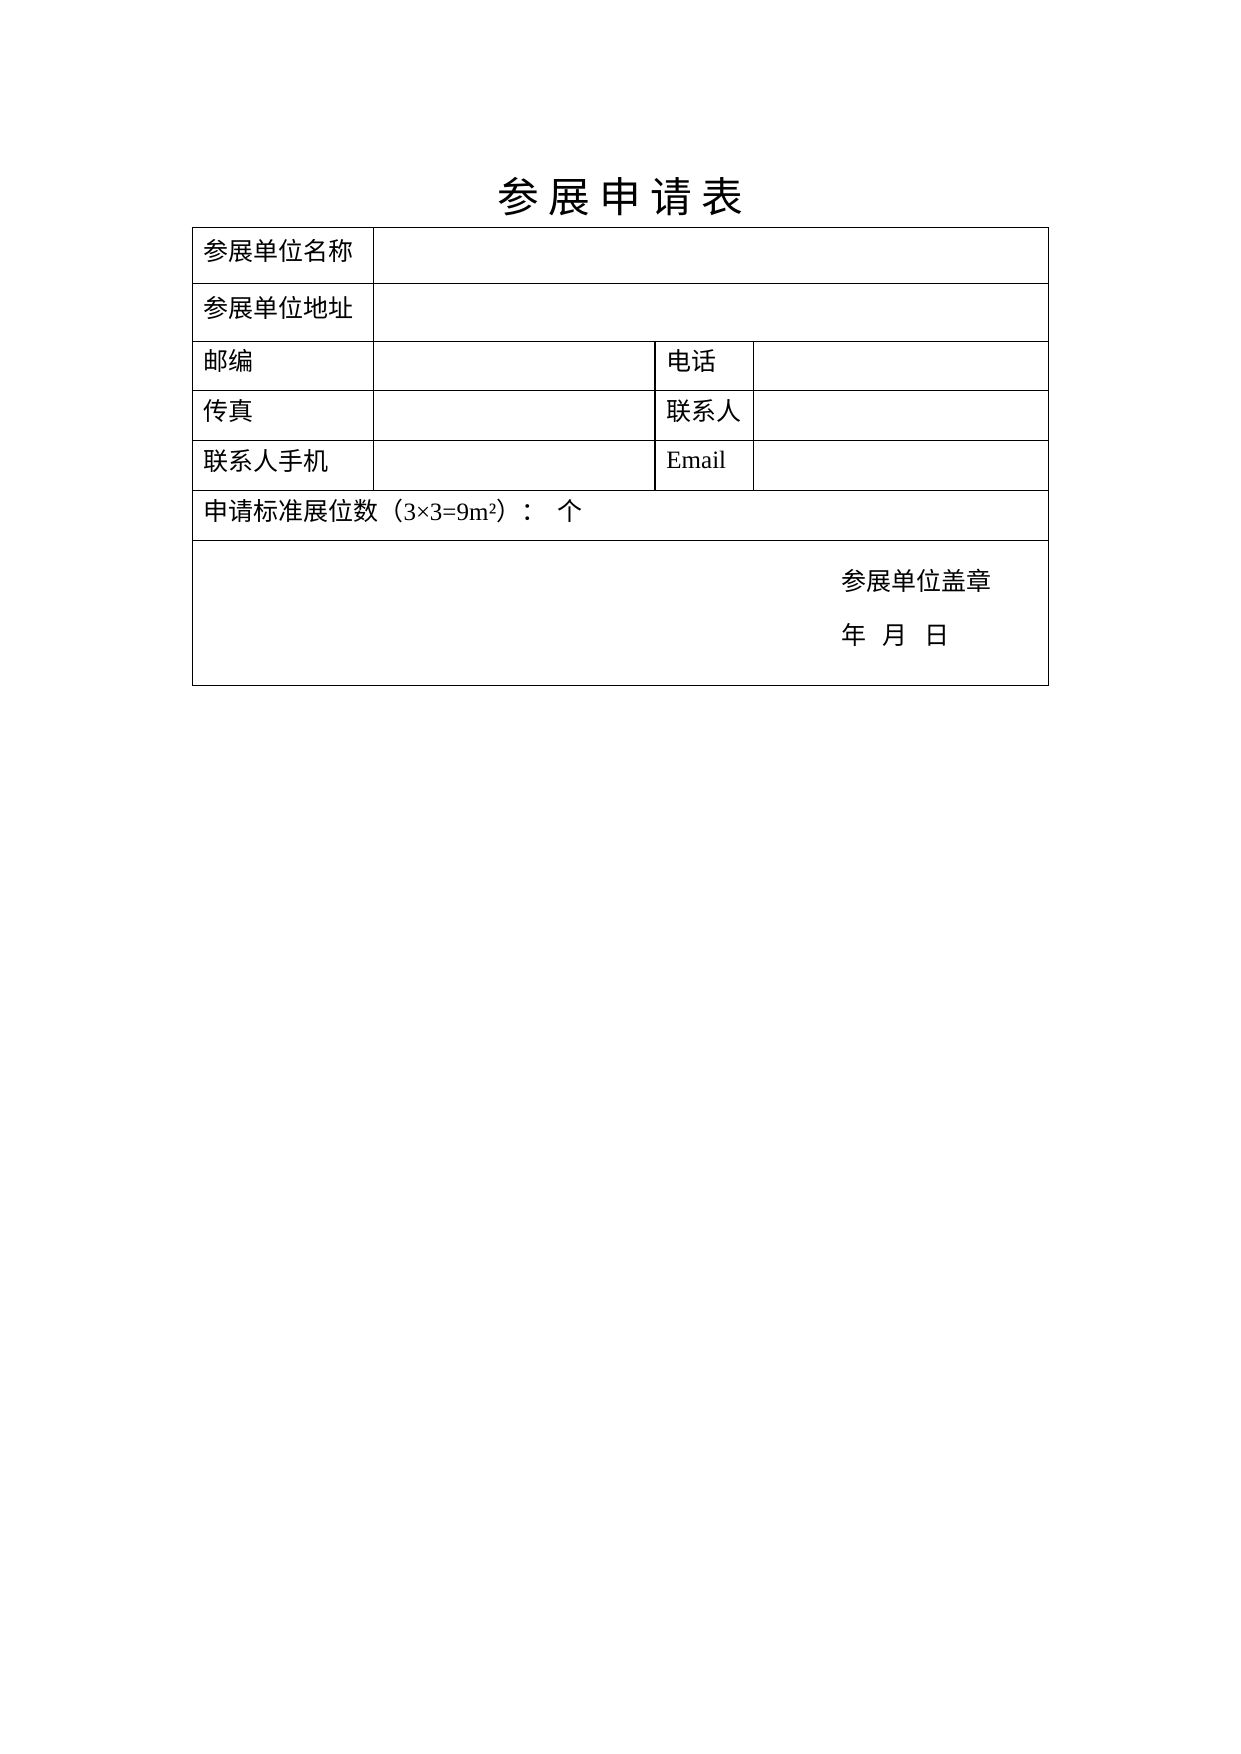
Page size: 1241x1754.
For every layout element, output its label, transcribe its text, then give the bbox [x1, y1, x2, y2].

table_cell 电话 [656, 342, 753, 390]
table_cell 参展单位盖章 年 月 日 [193, 541, 1048, 685]
table_cell 传真 [193, 391, 373, 440]
table_cell [374, 441, 654, 490]
table_cell 联系人手机 [193, 441, 373, 490]
table_header [374, 228, 1048, 283]
table_cell [374, 342, 654, 390]
table_cell 参展单位地址 [193, 284, 373, 341]
table_cell [754, 441, 1048, 490]
table_header 参展单位名称 [193, 228, 373, 283]
table_cell [374, 391, 654, 440]
text 参 展 申 请 表 [187, 162, 1053, 227]
table_cell 联系人 [656, 391, 753, 440]
table_cell 邮编 [193, 342, 373, 390]
table_cell [754, 391, 1048, 440]
table_cell Email [656, 441, 753, 490]
table_cell [374, 284, 1048, 341]
table_cell 申请标准展位数（3×3=9m²）： 个 [193, 491, 1048, 540]
table_cell [754, 342, 1048, 390]
